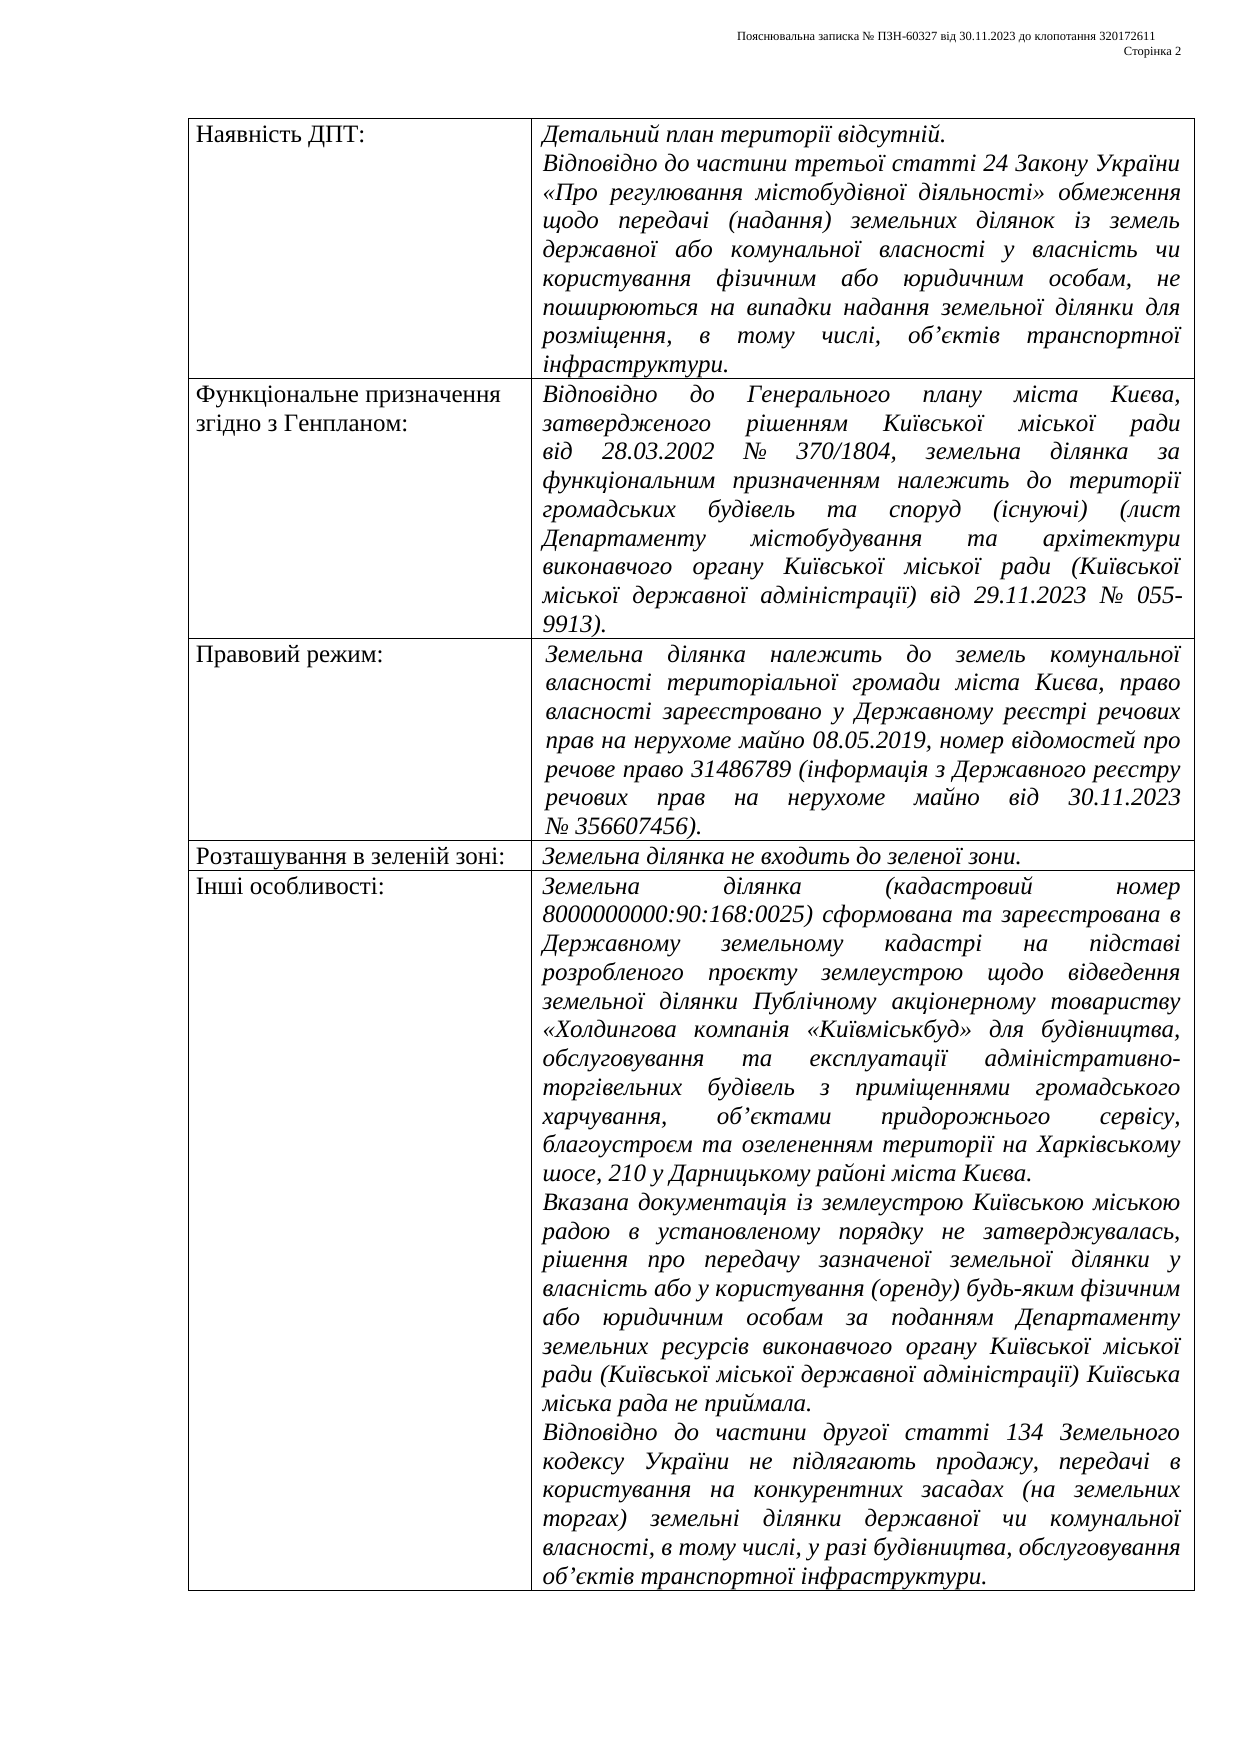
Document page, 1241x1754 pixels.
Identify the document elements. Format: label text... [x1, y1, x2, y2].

table_cell Відповідно до Генерального плану міста Києва, затвердженого рішенням Київської міської ради від 28.03.2002 № 370/1804, земельна ділянка за функціональним призначенням належить до території громадських будівель та споруд (існуючі) (лист Департаменту містобудування та архітектури виконавчого органу Київської міської ради (Київської міської державної адміністрації) від 29.11.2023 № 055-9913). [532, 379, 1194, 638]
table_cell Функціональне призначення згідно з Генпланом: [189, 379, 531, 638]
table_cell Земельна ділянка (кадастровий номер 8000000000:90:168:0025) сформована та зареєстрована в Державному земельному кадастрі на підставі розробленого проєкту землеустрою щодо відведення земельної ділянки Публічному акціонерному товариству «Холдингова компанія «Київміськбуд» для будівництва, обслуговування та експлуатації адміністративно-торгівельних будівель з приміщеннями громадського харчування, об’єктами придорожнього сервісу, благоустроєм та озелененням території на Харківському шосе, 210 у Дарницькому районі міста Києва. Вказана документація із землеустрою Київською міською радою в установленому порядку не затверджувалась, рішення про передачу зазначеної земельної ділянки у власність або у користування (оренду) будь-яким фізичним або юридичним особам за поданням Департаменту земельних ресурсів виконавчого органу Київської міської ради (Київської міської державної адміністрації) Київська міська рада не приймала. Відповідно до частини другої статті 134 Земельного кодексу України не підлягають продажу, передачі в користування на конкурентних засадах (на земельних торгах) земельні ділянки державної чи комунальної власності, в тому числі, у разі будівництва, обслуговування об’єктів транспортної інфраструктури. [532, 871, 1194, 1589]
table_cell Детальний план території відсутній. Відповідно до частини третьої статті 24 Закону України «Про регулювання містобудівної діяльності» обмеження щодо передачі (надання) земельних ділянок із земель державної або комунальної власності у власність чи користування фізичним або юридичним особам, не поширюються на випадки надання земельної ділянки для розміщення, в тому числі, об’єктів транспортної інфраструктури. [532, 119, 1194, 378]
table_cell Наявність ДПТ: [189, 119, 531, 378]
table_cell Земельна ділянка належить до земель комунальної власності територіальної громади міста Києва, право власності зареєстровано у Державному реєстрі речових прав на нерухоме майно 08.05.2019, номер відомостей про речове право 31486789 (інформація з Державного реєстру речових прав на нерухоме майно від 30.11.2023 № 356607456). [532, 639, 1194, 840]
table_cell Земельна ділянка не входить до зеленої зони. [532, 841, 1194, 870]
table_cell Інші особливості: [189, 871, 531, 1589]
table_cell Розташування в зеленій зоні: [189, 841, 531, 870]
table_cell Правовий режим: [189, 639, 531, 840]
